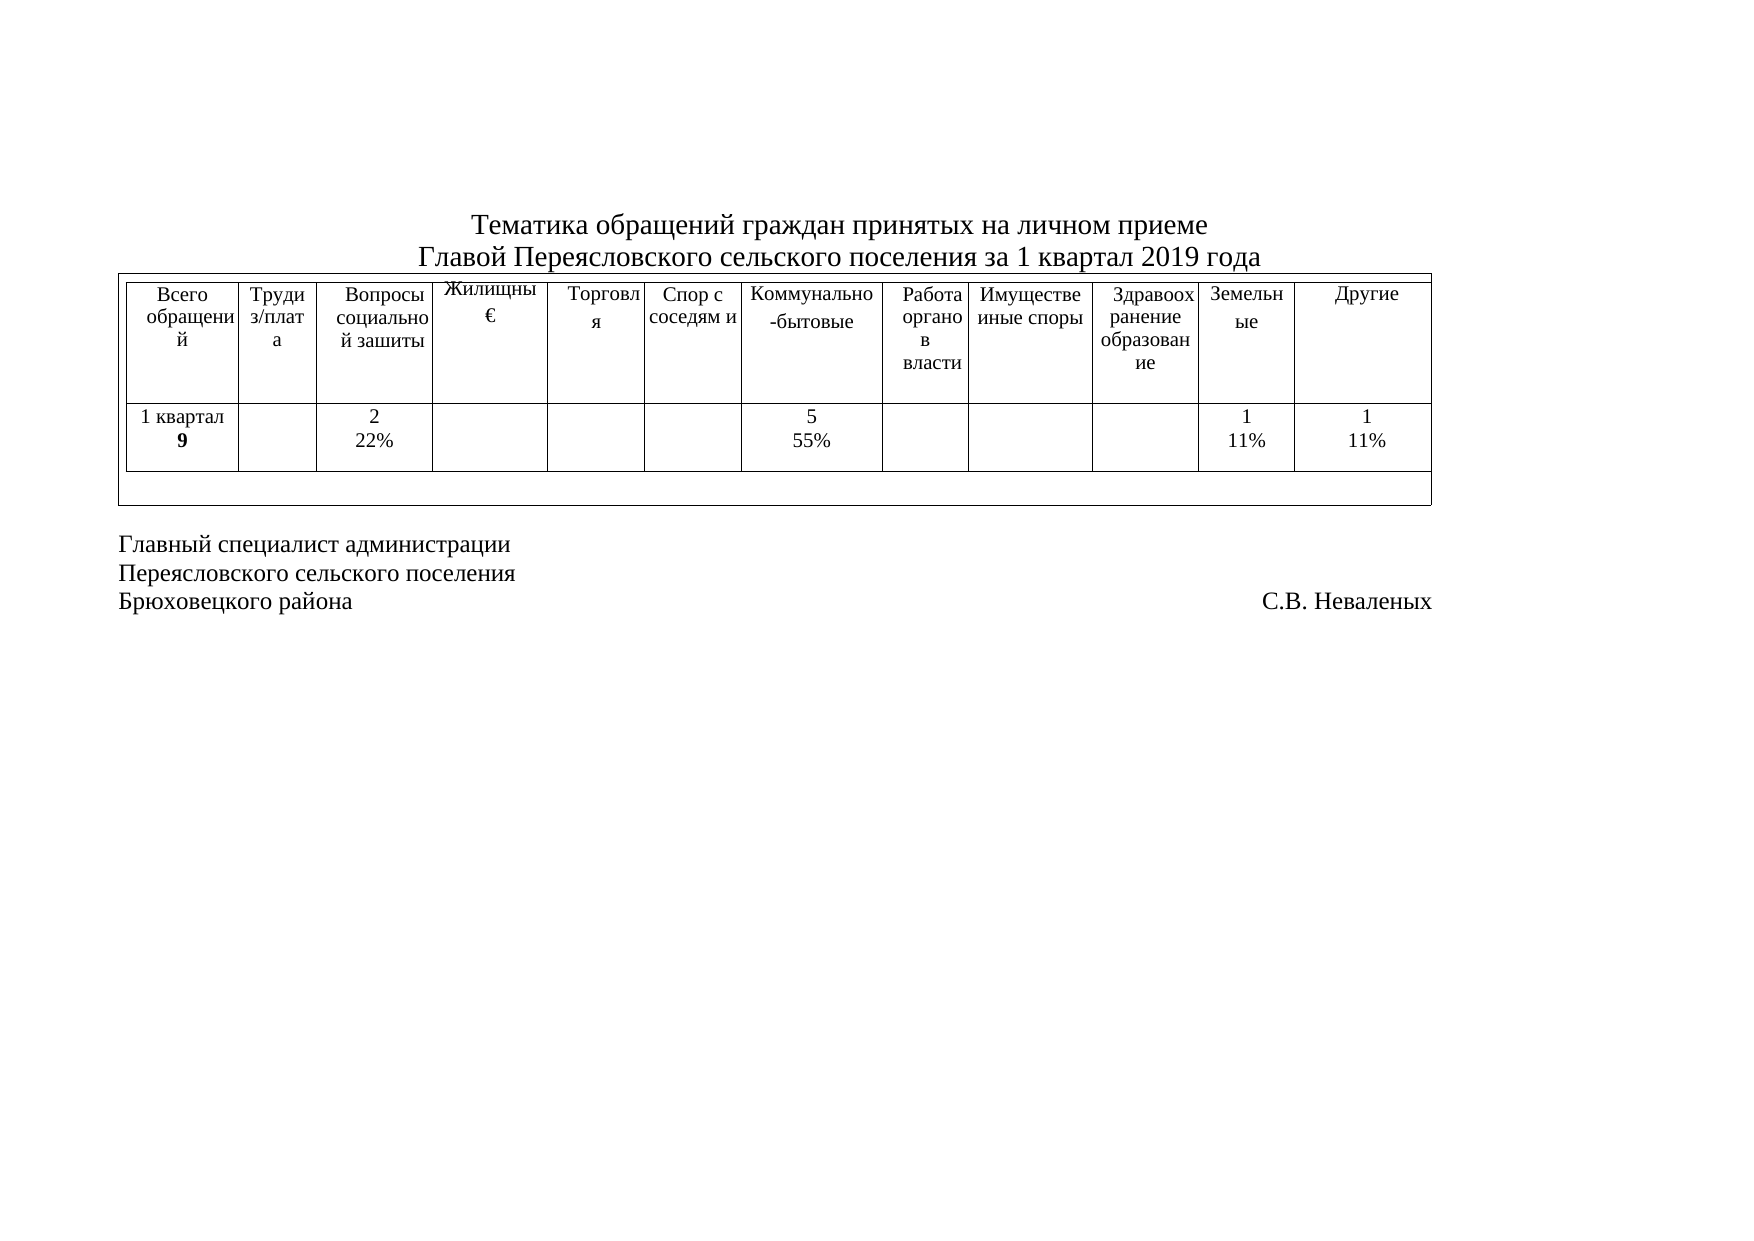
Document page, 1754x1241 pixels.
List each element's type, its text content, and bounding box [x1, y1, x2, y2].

text Тематика обращений граждан принятых на личном приеме Главой Переясловского сельского поселения за 1 квартал 2019 года [118, 209, 1561, 273]
table_header Другие [1295, 283, 1431, 403]
table_cell 1 квартал 9 [127, 404, 238, 471]
table_cell 5 55% [742, 404, 882, 471]
table_header Имуществе иные споры [969, 283, 1092, 403]
table_header Работа органо в власти [883, 283, 968, 403]
table_header Всего обращени й [127, 283, 238, 403]
table_cell [883, 404, 968, 471]
table_header Спор с соседям и [645, 283, 741, 403]
table_cell [1093, 404, 1198, 471]
table_header Труди з/плат а [239, 283, 316, 403]
table_cell [239, 404, 316, 471]
text Переясловского сельского поселения [118, 558, 1636, 586]
table_header Жилищны € [433, 283, 547, 403]
text Главный специалист администрации [118, 529, 1636, 558]
table_header Вопросы социально й зашиты [317, 283, 432, 403]
table_cell [548, 404, 644, 471]
table_cell [433, 404, 547, 471]
table_header Торговл я [548, 283, 644, 403]
table_header Земельн ые [1199, 283, 1294, 403]
table_cell [645, 404, 741, 471]
text Брюховецкого района С.В. Неваленых [118, 586, 1636, 615]
table_cell [969, 404, 1092, 471]
table_header Здравоох ранение образован ие [1093, 283, 1198, 403]
table_cell 1 11% [1199, 404, 1294, 471]
table_header Коммунально -бытовые [742, 283, 882, 403]
table_cell 2 22% [317, 404, 432, 471]
table_cell 1 11% [1295, 404, 1431, 471]
